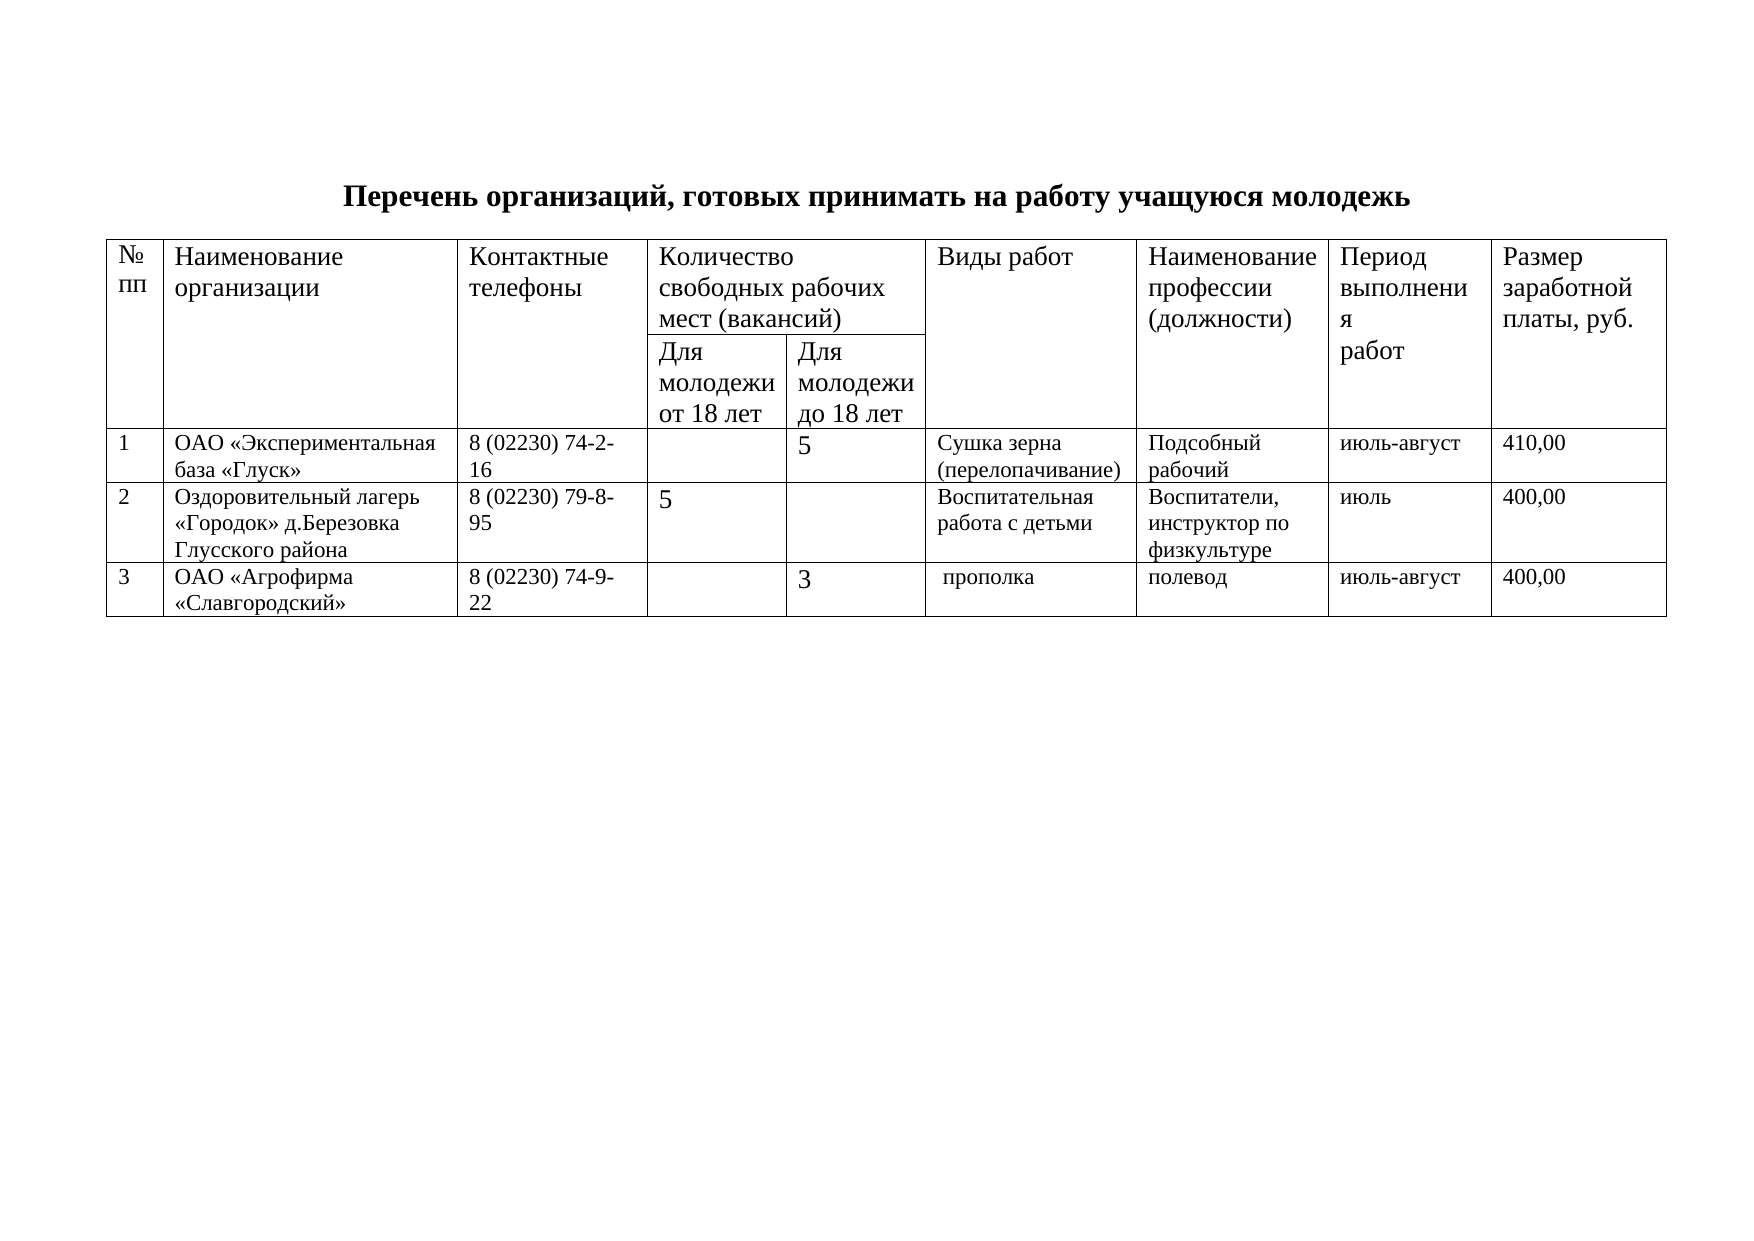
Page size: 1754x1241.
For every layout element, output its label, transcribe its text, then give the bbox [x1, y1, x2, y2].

table_header Виды работ [926, 240, 1136, 428]
table_header Наименование профессии (должности) [1137, 240, 1328, 428]
table_cell 400,00 [1492, 563, 1666, 616]
table_cell прополка [926, 563, 1136, 616]
text Перечень организаций, готовых принимать на работу учащуюся молодежь [118, 177, 1636, 213]
table_header Период выполнения работ [1329, 240, 1491, 428]
table_cell 8 (02230) 79-8-95 [458, 483, 647, 562]
table_cell ОАО «Агрофирма «Славгородский» [164, 563, 457, 616]
table_header № пп [107, 240, 163, 428]
table_cell Для молодежи до 18 лет [787, 335, 925, 428]
table_header Размер заработной платы, руб. [1492, 240, 1666, 428]
table_cell 1 [107, 429, 163, 482]
table_cell ОАО «Экспериментальная база «Глуск» [164, 429, 457, 482]
table_cell [787, 483, 925, 562]
table_cell 8 (02230) 74-9-22 [458, 563, 647, 616]
table_cell [648, 563, 786, 616]
table_cell июль-август [1329, 563, 1491, 616]
table_header Контактные телефоны [458, 240, 647, 428]
table_cell Воспитатели, инструктор по физкультуре [1137, 483, 1328, 562]
table_cell 3 [107, 563, 163, 616]
table_cell полевод [1137, 563, 1328, 616]
table_cell 410,00 [1492, 429, 1666, 482]
table_cell Подсобный рабочий [1137, 429, 1328, 482]
table_header Наименование организации [164, 240, 457, 428]
table_cell 3 [787, 563, 925, 616]
table_cell Оздоровительный лагерь «Городок» д.Березовка Глусского района [164, 483, 457, 562]
table_cell июль-август [1329, 429, 1491, 482]
table_cell июль [1329, 483, 1491, 562]
table_cell Воспитательная работа с детьми [926, 483, 1136, 562]
table_cell Для молодежи от 18 лет [648, 335, 786, 428]
table_cell 400,00 [1492, 483, 1666, 562]
table_cell 2 [107, 483, 163, 562]
table_cell 8 (02230) 74-2-16 [458, 429, 647, 482]
table_cell Сушка зерна (перелопачивание) [926, 429, 1136, 482]
table_cell 5 [648, 483, 786, 562]
table_cell [648, 429, 786, 482]
table_cell 5 [787, 429, 925, 482]
table_header Количество свободных рабочих мест (вакансий) [648, 240, 925, 334]
